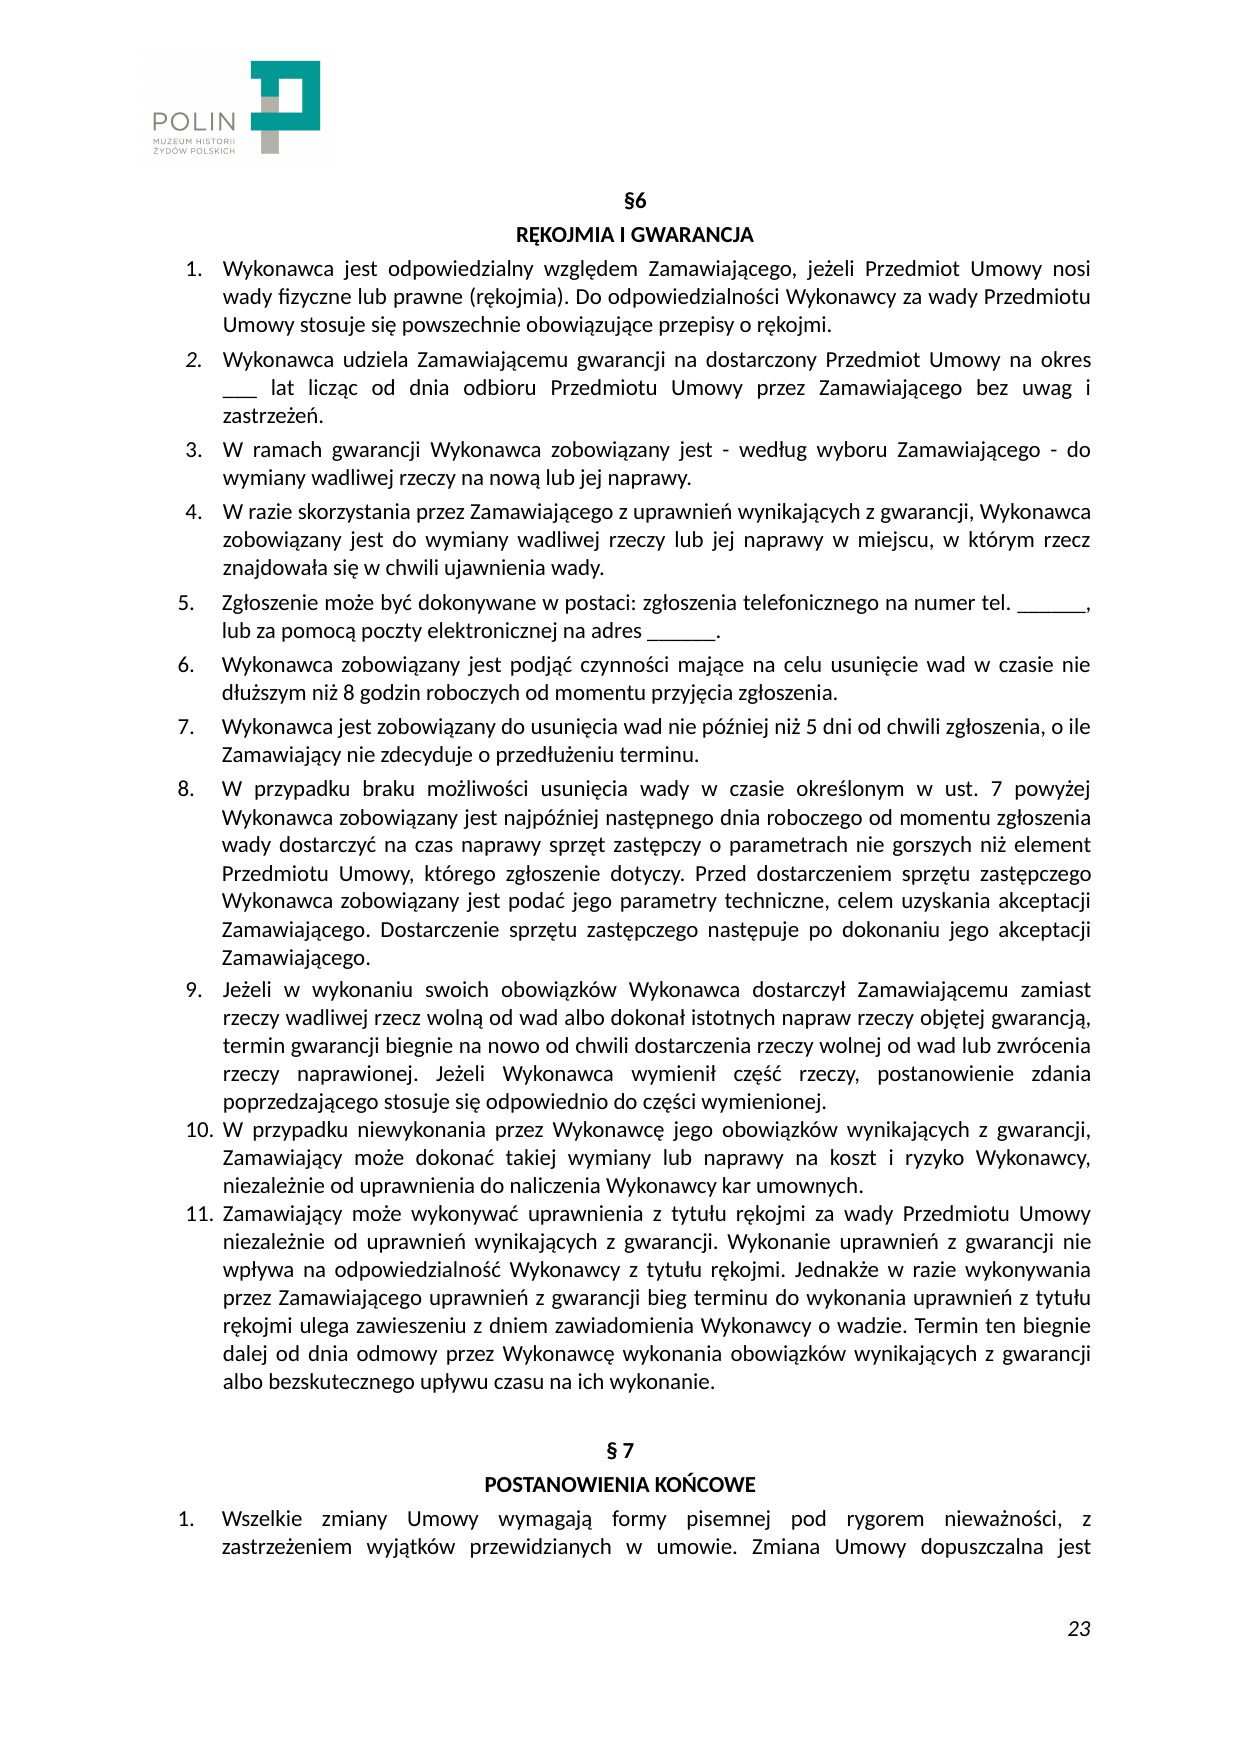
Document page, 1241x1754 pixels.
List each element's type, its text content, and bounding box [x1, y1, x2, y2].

list Wykonawca udziela Zamawiającemu gwarancji na dostarczony Przedmiot Umowy na okres ___ lat licząc od dnia odbioru Przedmiotu Umowy przez Zamawiającego bez uwag i zastrzeżeń. [185, 345, 1092, 429]
list Jeżeli w wykonaniu swoich obowiązków Wykonawca dostarczył Zamawiającemu zamiast rzeczy wadliwej rzecz wolną od wad albo dokonał istotnych napraw rzeczy objętej gwarancją, termin gwarancji biegnie na nowo od chwili dostarczenia rzeczy wolnej od wad lub zwrócenia rzeczy naprawionej. Jeżeli Wykonawca wymienił część rzeczy, postanowienie zdania poprzedzającego stosuje się odpowiednio do części wymienionej. [185, 975, 1092, 1115]
list Zgłoszenie może być dokonywane w postaci: zgłoszenia telefonicznego na numer tel. ______, lub za pomocą poczty elektronicznej na adres ______. [177, 588, 1092, 644]
picture [138, 46, 337, 171]
text §6 [177, 186, 1092, 214]
list Zamawiający może wykonywać uprawnienia z tytułu rękojmi za wady Przedmiotu Umowy niezależnie od uprawnień wynikających z gwarancji. Wykonanie uprawnień z gwarancji nie wpływa na odpowiedzialność Wykonawcy z tytułu rękojmi. Jednakże w razie wykonywania przez Zamawiającego uprawnień z gwarancji bieg terminu do wykonania uprawnień z tytułu rękojmi ulega zawieszeniu z dniem zawiadomienia Wykonawcy o wadzie. Termin ten biegnie dalej od dnia odmowy przez Wykonawcę wykonania obowiązków wynikających z gwarancji albo bezskutecznego upływu czasu na ich wykonanie. [185, 1199, 1092, 1395]
list Wykonawca zobowiązany jest podjąć czynności mające na celu usunięcie wad w czasie nie dłuższym niż 8 godzin roboczych od momentu przyjęcia zgłoszenia. [177, 650, 1092, 706]
list Wykonawca jest odpowiedzialny względem Zamawiającego, jeżeli Przedmiot Umowy nosi wady fizyczne lub prawne (rękojmia). Do odpowiedzialności Wykonawcy za wady Przedmiotu Umowy stosuje się powszechnie obowiązujące przepisy o rękojmi. [185, 254, 1092, 338]
list W przypadku niewykonania przez Wykonawcę jego obowiązków wynikających z gwarancji, Zamawiający może dokonać takiej wymiany lub naprawy na koszt i ryzyko Wykonawcy, niezależnie od uprawnienia do naliczenia Wykonawcy kar umownych. [185, 1115, 1092, 1199]
text POSTANOWIENIA KOŃCOWE [148, 1470, 1092, 1498]
list Wykonawca jest zobowiązany do usunięcia wad nie później niż 5 dni od chwili zgłoszenia, o ile Zamawiający nie zdecyduje o przedłużeniu terminu. [177, 712, 1092, 768]
list W ramach gwarancji Wykonawca zobowiązany jest - według wyboru Zamawiającego - do wymiany wadliwej rzeczy na nową lub jej naprawy. [185, 435, 1092, 491]
text § 7 [148, 1436, 1092, 1464]
list W razie skorzystania przez Zamawiającego z uprawnień wynikających z gwarancji, Wykonawca zobowiązany jest do wymiany wadliwej rzeczy lub jej naprawy w miejscu, w którym rzecz znajdowała się w chwili ujawnienia wady. [185, 497, 1092, 581]
list W przypadku braku możliwości usunięcia wady w czasie określonym w ust. 7 powyżej Wykonawca zobowiązany jest najpóźniej następnego dnia roboczego od momentu zgłoszenia wady dostarczyć na czas naprawy sprzęt zastępczy o parametrach nie gorszych niż element Przedmiotu Umowy, którego zgłoszenie dotyczy. Przed dostarczeniem sprzętu zastępczego Wykonawca zobowiązany jest podać jego parametry techniczne, celem uzyskania akceptacji Zamawiającego. Dostarczenie sprzętu zastępczego następuje po dokonaniu jego akceptacji Zamawiającego. [177, 774, 1092, 971]
text RĘKOJMIA I GWARANCJA [177, 220, 1092, 248]
